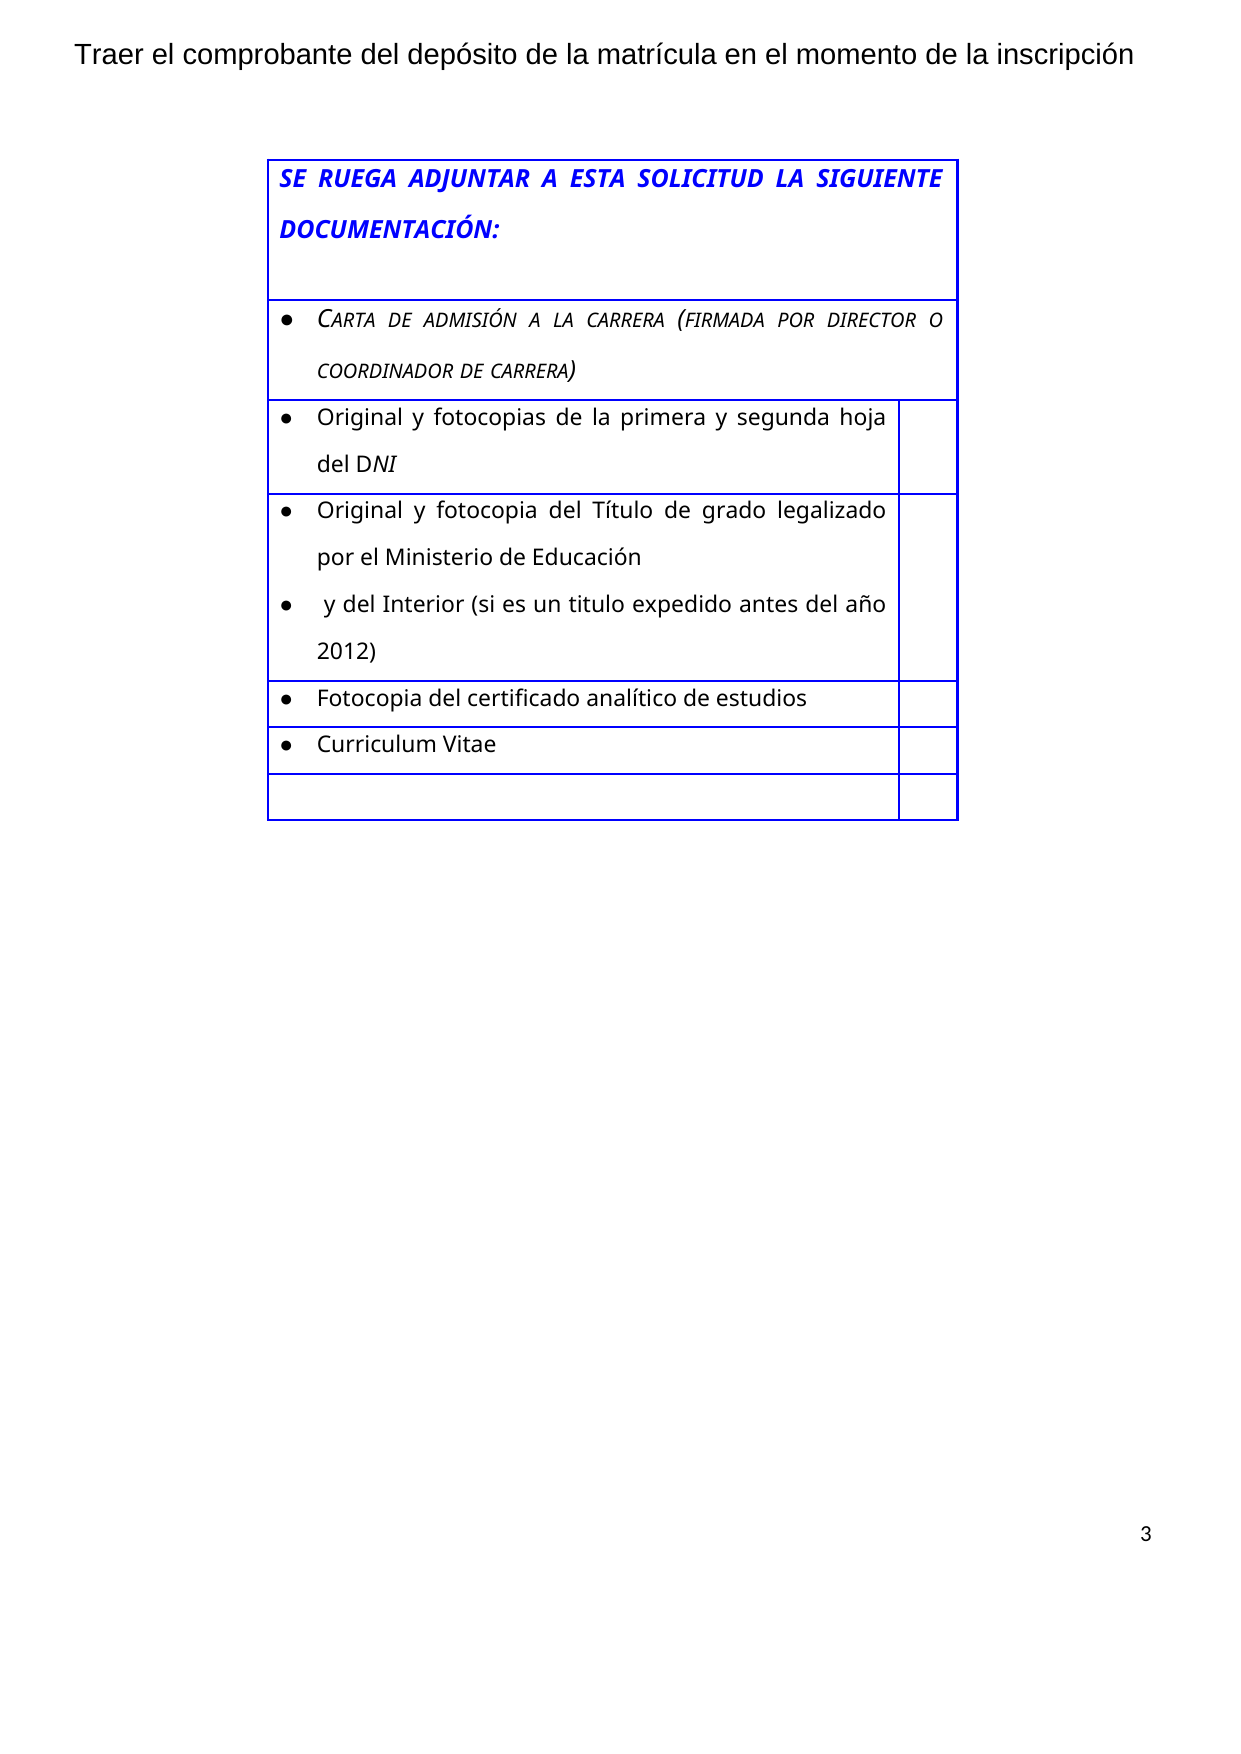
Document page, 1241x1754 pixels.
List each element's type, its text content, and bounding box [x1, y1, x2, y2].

table_cell [900, 401, 956, 492]
table_cell Fotocopia del certificado analítico de estudios [269, 682, 898, 726]
table_header SE RUEGA ADJUNTAR A ESTA SOLICITUD LA SIGUIENTE DOCUMENTACIÓN: [269, 161, 956, 299]
table_cell [900, 495, 956, 679]
table_cell [900, 775, 956, 819]
table_cell Curriculum Vitae [269, 728, 898, 772]
text Traer el comprobante del depósito de la matrícula en el momento de la inscripción [74, 37, 1152, 71]
table_cell Carta de admisión a la carrera (firmada por director o coordinador de carrera) [269, 301, 956, 399]
table_cell Original y fotocopias de la primera y segunda hoja del DNI [269, 401, 898, 492]
table_cell [900, 728, 956, 772]
table_cell [269, 775, 898, 819]
table_cell [900, 682, 956, 726]
table_cell Original y fotocopia del Título de grado legalizado por el Ministerio de Educación y del Interior (si es un titulo expedido antes del año 2012) [269, 495, 898, 679]
